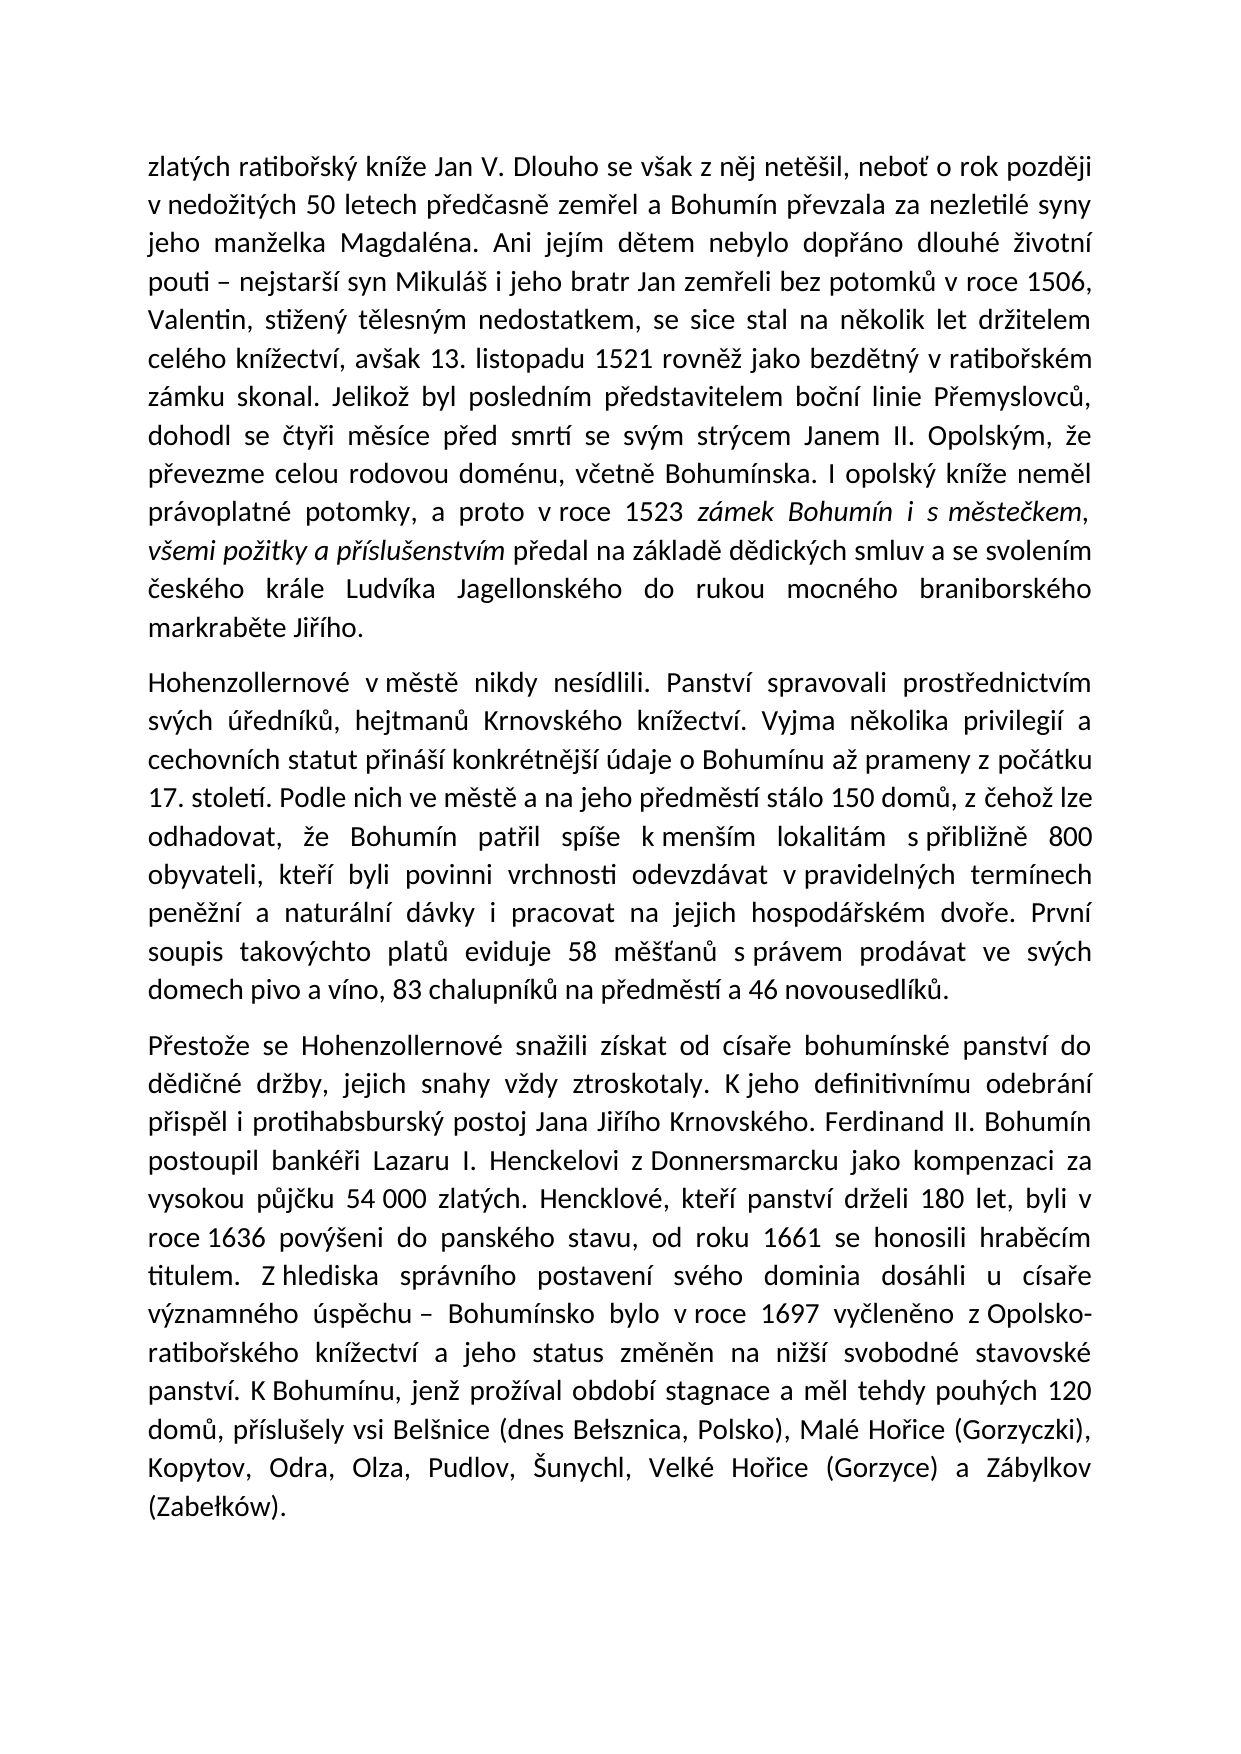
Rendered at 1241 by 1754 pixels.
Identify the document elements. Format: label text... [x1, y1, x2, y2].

text Hohenzollernové v městě nikdy nesídlili. Panství spravovali prostřednictvím svých úředníků, hejtmanů Krnovského knížectví. Vyjma několika privilegií a cechovních statut přináší konkrétnější údaje o Bohumínu až prameny z počátku 17. století. Podle nich ve městě a na jeho předměstí stálo 150 domů, z čehož lze odhadovat, že Bohumín patřil spíše k menším lokalitám s přibližně 800 obyvateli, kteří byli povinni vrchnosti odevzdávat v pravidelných termínech peněžní a naturální dávky i pracovat na jejich hospodářském dvoře. První soupis takovýchto platů eviduje 58 měšťanů s právem prodávat ve svých domech pivo a víno, 83 chalupníků na předměstí a 46 novousedlíků. [148, 664, 1093, 1007]
text Přestože se Hohenzollernové snažili získat od císaře bohumínské panství do dědičné držby, jejich snahy vždy ztroskotaly. K jeho definitivnímu odebrání přispěl i protihabsburský postoj Jana Jiřího Krnovského. Ferdinand II. Bohumín postoupil bankéři Lazaru I. Henckelovi z Donnersmarcku jako kompenzaci za vysokou půjčku 54 000 zlatých. Hencklové, kteří panství drželi 180 let, byli v roce 1636 povýšeni do panského stavu, od roku 1661 se honosili hraběcím titulem. Z hlediska správního postavení svého dominia dosáhli u císaře významného úspěchu – Bohumínsko bylo v roce 1697 vyčleněno z Opolsko-ratibořského knížectví a jeho status změněn na nižší svobodné stavovské panství. K Bohumínu, jenž prožíval období stagnace a měl tehdy pouhých 120 domů, příslušely vsi Belšnice (dnes Bełsznica, Polsko), Malé Hořice (Gorzyczki), Kopytov, Odra, Olza, Pudlov, Šunychl, Velké Hořice (Gorzyce) a Zábylkov (Zabełków). [148, 1027, 1093, 1523]
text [148, 148, 1093, 644]
